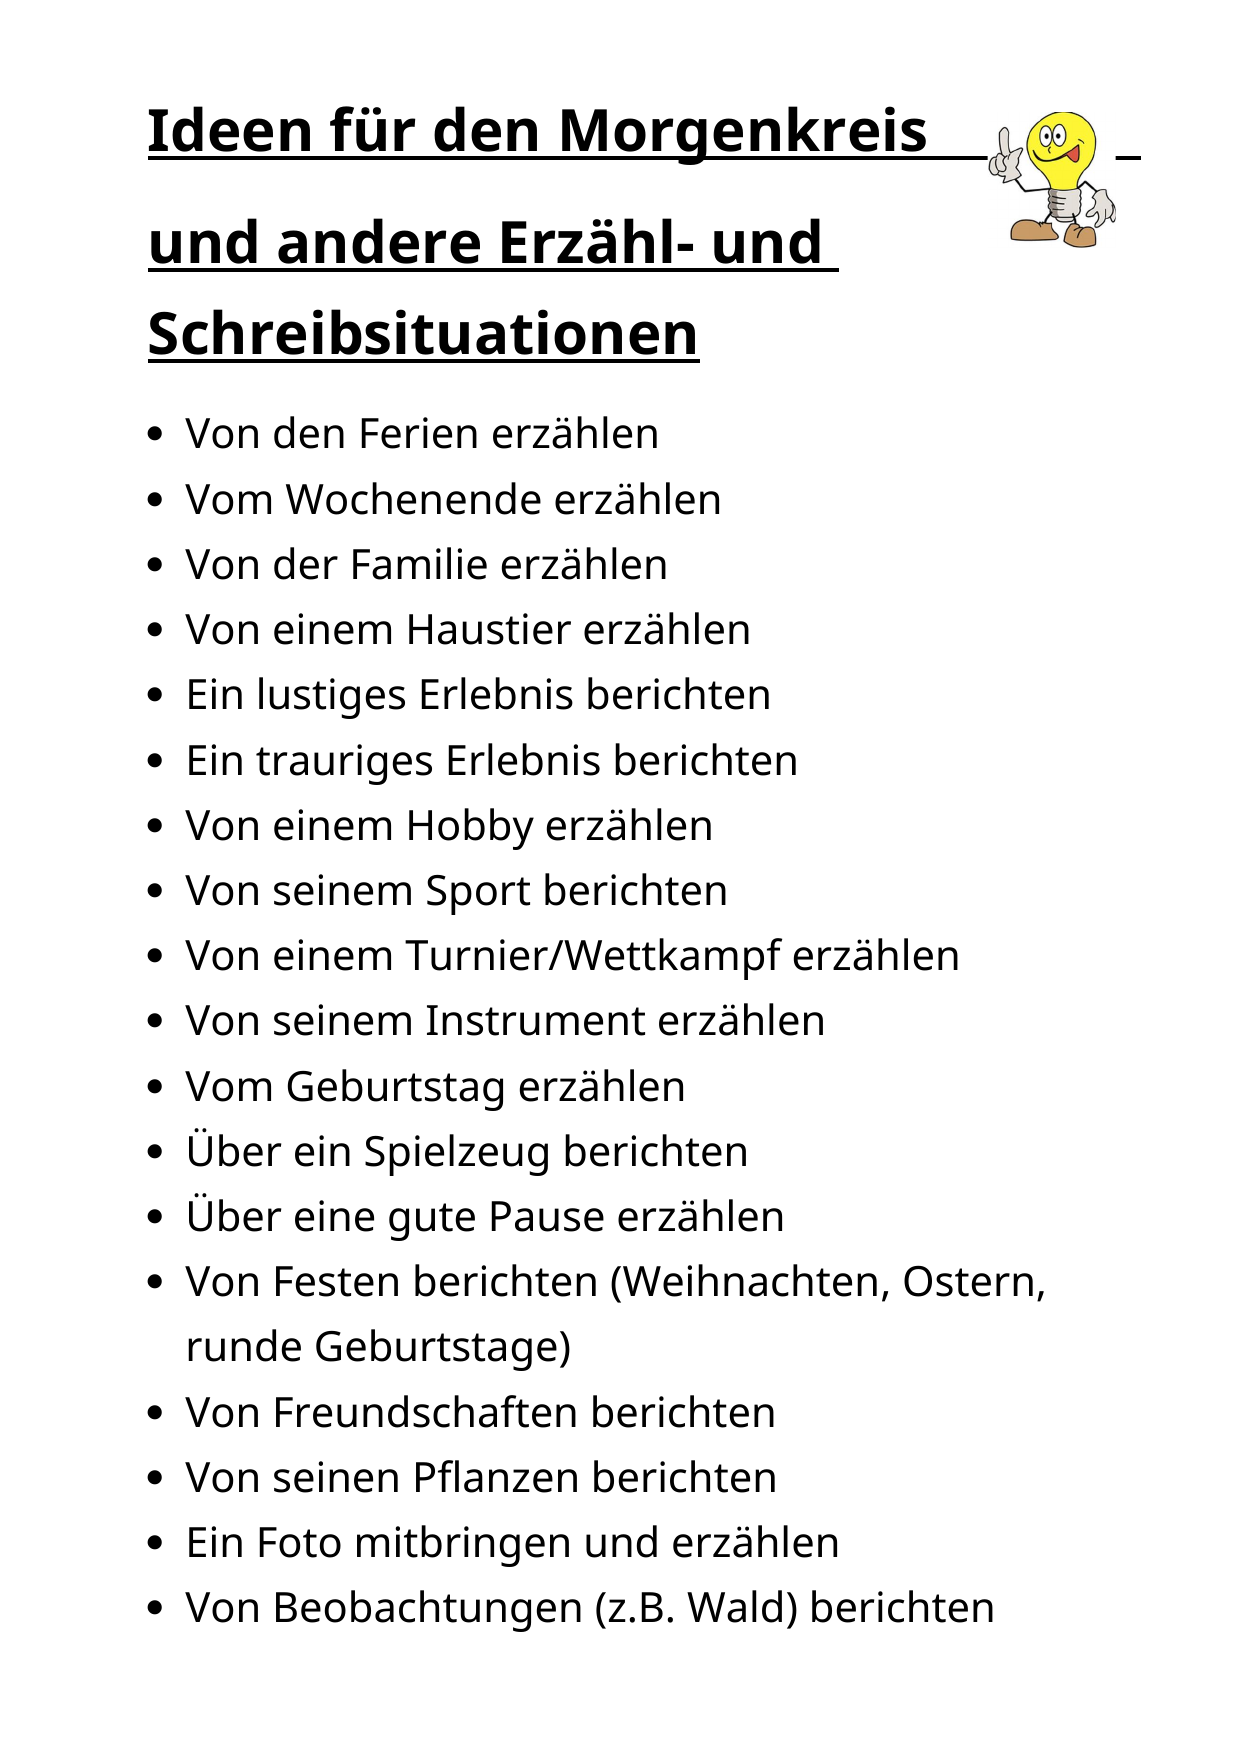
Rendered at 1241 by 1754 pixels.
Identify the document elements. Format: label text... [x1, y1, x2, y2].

list Von einem Hobby erzählen [148, 796, 1152, 852]
list Von Beobachtungen (z.B. Wald) berichten [148, 1578, 1152, 1635]
list Vom Wochenende erzählen [148, 469, 1152, 526]
text und andere Erzähl- und Schreibsituationen [148, 201, 1152, 372]
list Über ein Spielzeug berichten [148, 1122, 1152, 1178]
list Ein trauriges Erlebnis berichten [148, 730, 1152, 787]
list Über eine gute Pause erzählen [148, 1187, 1152, 1244]
list Von seinem Instrument erzählen [148, 991, 1152, 1048]
list Von der Familie erzählen [148, 535, 1152, 592]
list Von den Ferien erzählen [148, 404, 1152, 461]
list Von seinen Pflanzen berichten [148, 1448, 1152, 1504]
text Ideen für den Morgenkreis [148, 89, 1152, 168]
list Von Festen berichten (Weihnachten, Ostern, runde Geburtstage) [148, 1252, 1152, 1374]
list Von Freundschaften berichten [148, 1382, 1152, 1439]
list Von einem Turnier/Wettkampf erzählen [148, 926, 1152, 983]
list Vom Geburtstag erzählen [148, 1056, 1152, 1113]
picture [987, 112, 1116, 248]
list Ein lustiges Erlebnis berichten [148, 665, 1152, 722]
list Ein Foto mitbringen und erzählen [148, 1513, 1152, 1570]
list Von seinem Sport berichten [148, 861, 1152, 918]
list Von einem Haustier erzählen [148, 600, 1152, 657]
